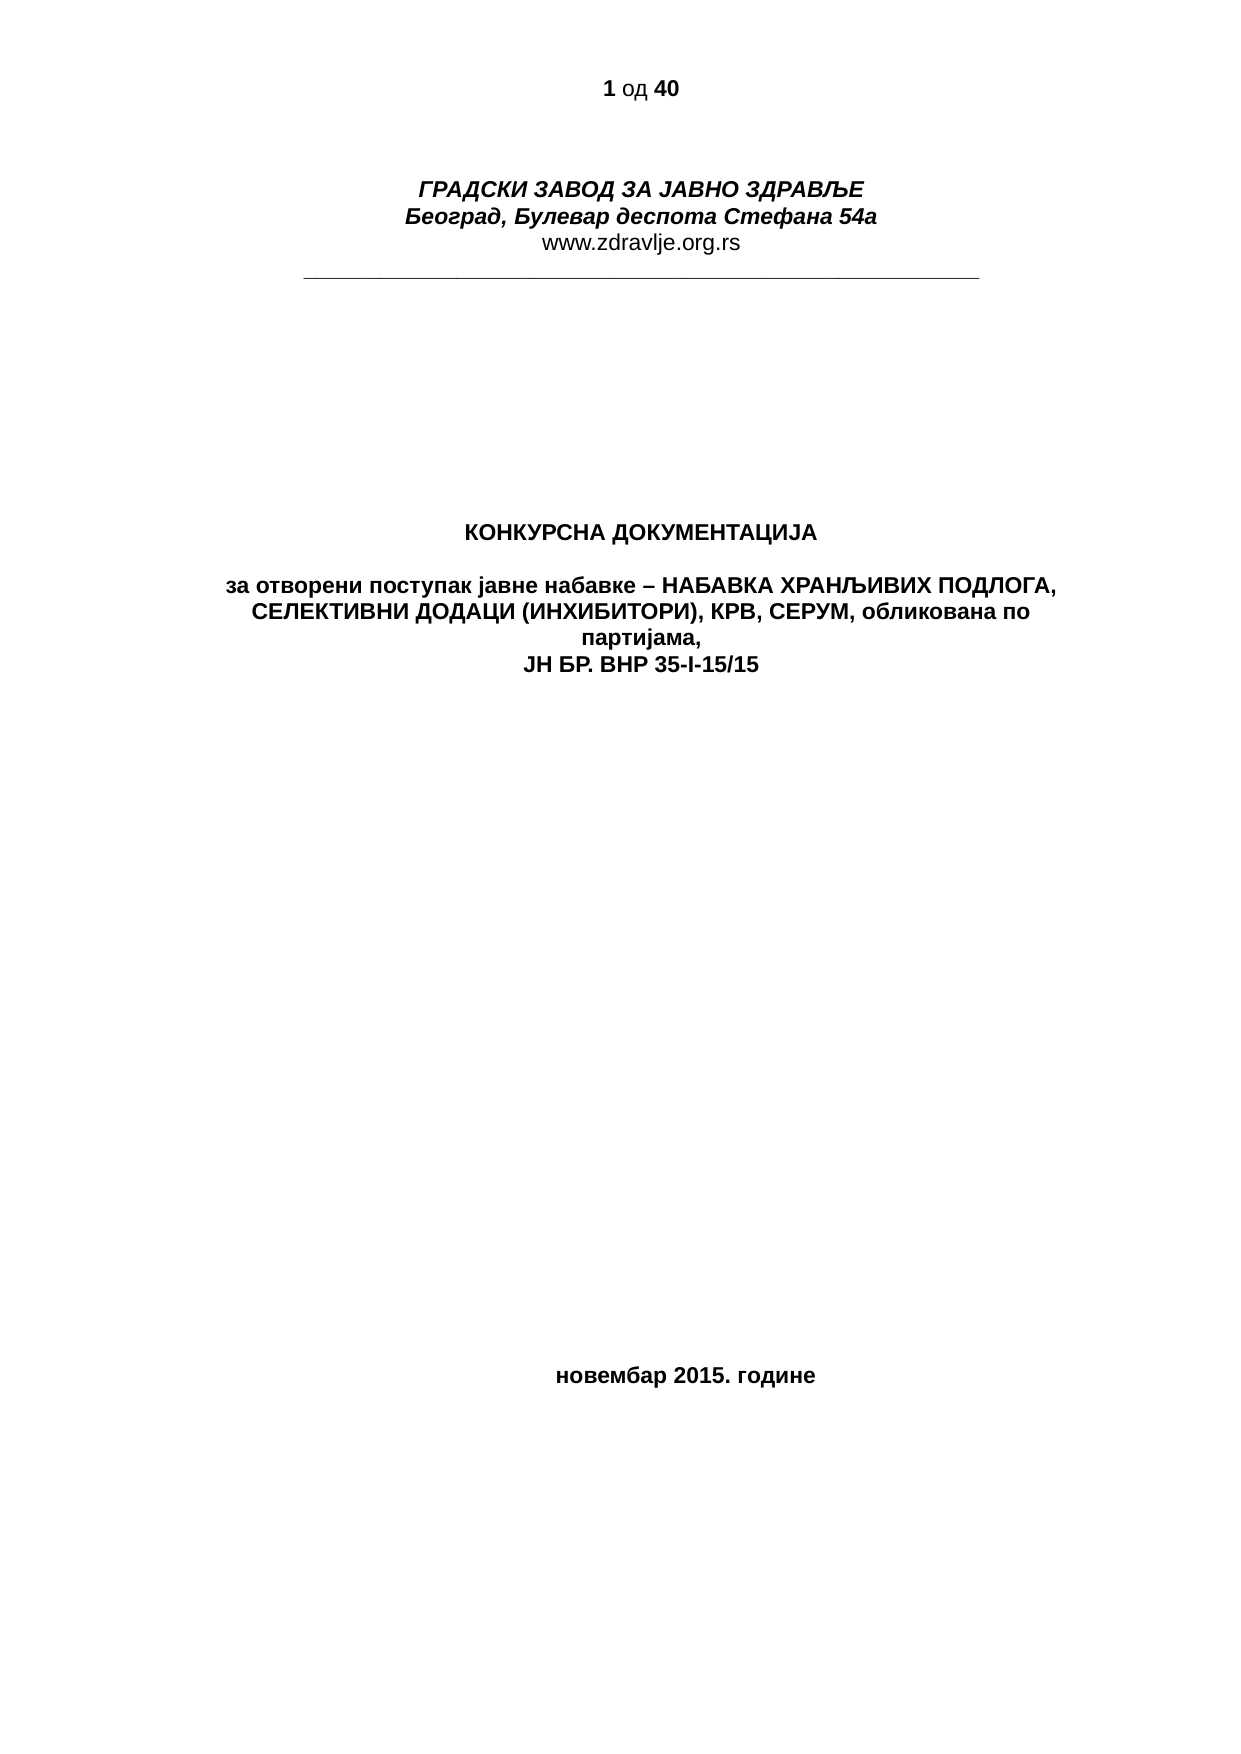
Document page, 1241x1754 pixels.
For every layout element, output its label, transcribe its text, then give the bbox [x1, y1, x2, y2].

text www.zdravlje.org.rs [192, 229, 1090, 255]
text ГРАДСКИ ЗАВОД ЗА ЈАВНО ЗДРАВЉЕ [192, 176, 1090, 203]
text новембар 2015. године [192, 1362, 1090, 1389]
text Београд, Булевар деспота Стефана 54а [192, 203, 1090, 229]
text ЈН БР. ВНР 35-I-15/15 [192, 651, 1090, 677]
text за отворени поступак јавне набавке – НАБАВКА ХРАНЉИВИХ ПОДЛОГА, СЕЛЕКТИВНИ ДОДАЦИ (ИНХИБИТОРИ), КРВ, СЕРУМ, обликована по партијама, [192, 572, 1090, 651]
text _____________________________________________________ [192, 255, 1090, 282]
text КОНКУРСНА ДОКУМЕНТАЦИЈА [192, 519, 1090, 545]
